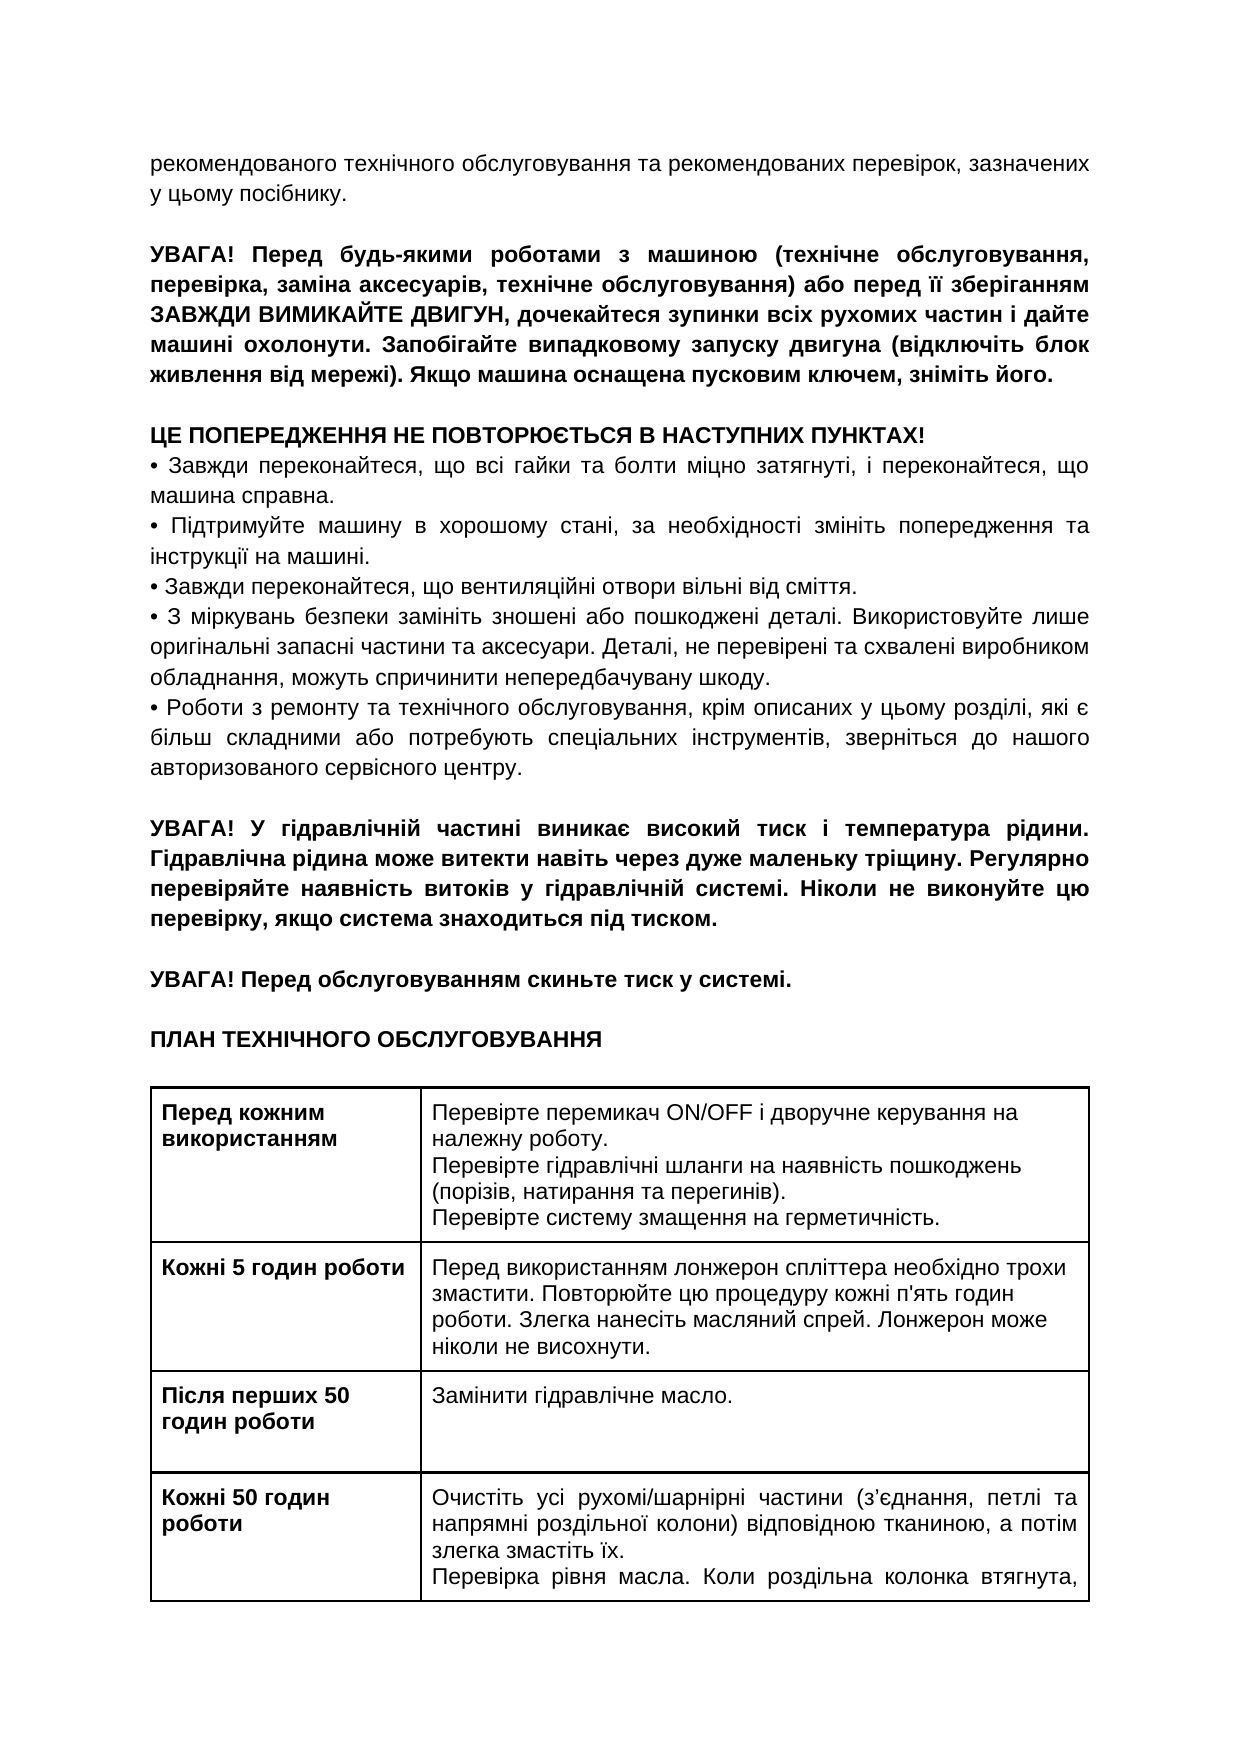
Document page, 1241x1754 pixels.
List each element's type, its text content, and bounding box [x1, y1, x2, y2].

text ПЛАН ТЕХНІЧНОГО ОБСЛУГОВУВАННЯ [150, 1026, 1090, 1052]
text • Завжди переконайтеся, що всі гайки та болти міцно затягнуті, і переконайтеся, що машина справна. [150, 452, 1090, 509]
table_cell Замінити гідравлічне масло. [422, 1372, 1088, 1471]
text УВАГА! У гідравлічній частині виникає високий тиск і температура рідини. Гідравлічна рідина може витекти навіть через дуже маленьку тріщину. Регулярно перевіряйте наявність витоків у гідравлічній системі. Ніколи не виконуйте цю перевірку, якщо система знаходиться під тиском. [150, 814, 1090, 932]
table_header Перед кожним використанням [152, 1089, 420, 1241]
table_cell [422, 1474, 1088, 1600]
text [150, 150, 1090, 207]
text ЦЕ ПОПЕРЕДЖЕННЯ НЕ ПОВТОРЮЄТЬСЯ В НАСТУПНИХ ПУНКТАХ! [150, 422, 1090, 448]
text УВАГА! Перед будь-якими роботами з машиною (технічне обслуговування, перевірка, заміна аксесуарів, технічне обслуговування) або перед її зберіганням ЗАВЖДИ ВИМИКАЙТЕ ДВИГУН, дочекайтеся зупинки всіх рухомих частин і дайте машині охолонути. Запобігайте випадковому запуску двигуна (відключіть блок живлення від мережі). Якщо машина оснащена пусковим ключем, зніміть його. [150, 241, 1090, 388]
text УВАГА! Перед обслуговуванням скиньте тиск у системі. [150, 966, 1090, 992]
text • Завжди переконайтеся, що вентиляційні отвори вільні від сміття. [150, 573, 1090, 599]
text • З міркувань безпеки замініть зношені або пошкоджені деталі. Використовуйте лише оригінальні запасні частини та аксесуари. Деталі, не перевірені та схвалені виробником обладнання, можуть спричинити непередбачувану шкоду. [150, 603, 1090, 690]
table_header Перевірте перемикач ON/OFF і дворучне керування на належну роботу. Перевірте гідравлічні шланги на наявність пошкоджень (порізів, натирання та перегинів). Перевірте систему змащення на герметичність. [422, 1089, 1088, 1241]
text • Підтримуйте машину в хорошому стані, за необхідності змініть попередження та інструкції на машині. [150, 512, 1090, 569]
text • Роботи з ремонту та технічного обслуговування, крім описаних у цьому розділі, які є більш складними або потребують спеціальних інструментів, зверніться до нашого авторизованого сервісного центру. [150, 694, 1090, 781]
table_cell Перед використанням лонжерон спліттера необхідно трохи змастити. Повторюйте цю процедуру кожні п'ять годин роботи. Злегка нанесіть масляний спрей. Лонжерон може ніколи не висохнути. [422, 1243, 1088, 1369]
table_cell Після перших 50 годин роботи [152, 1372, 420, 1471]
table_cell Кожні 5 годин роботи [152, 1243, 420, 1369]
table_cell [152, 1474, 420, 1600]
